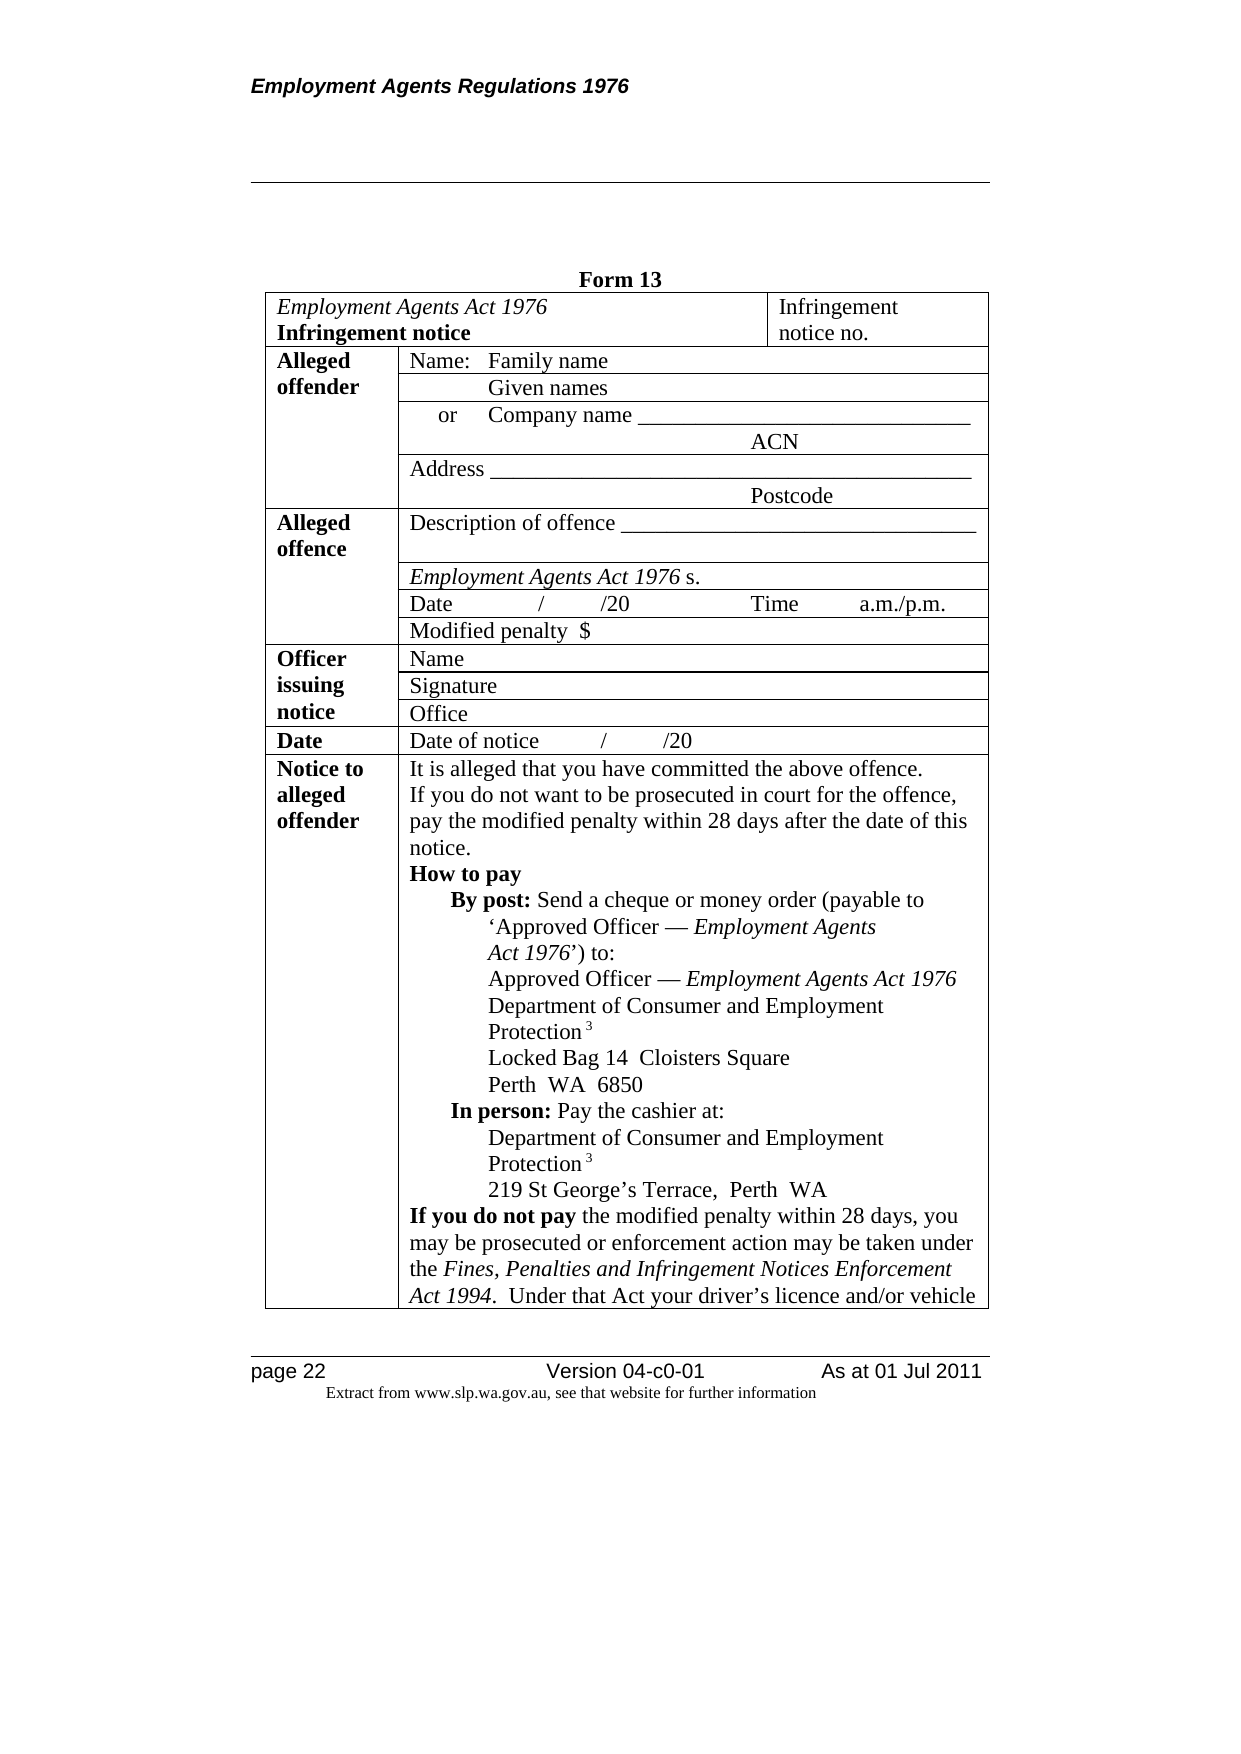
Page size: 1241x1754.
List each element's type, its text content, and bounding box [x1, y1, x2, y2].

table_cell Description of offence _______________________________ [399, 509, 988, 562]
table_cell Given names [399, 374, 988, 401]
table_cell Alleged offender [266, 347, 398, 508]
text Form 13 [251, 266, 990, 292]
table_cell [399, 755, 988, 1308]
table_cell Officer issuing notice [266, 645, 398, 726]
table_cell or Company name _____________________________ ACN [399, 402, 988, 454]
table_cell Name [399, 645, 988, 671]
table_cell Date / /20 Time a.m./p.m. [399, 590, 988, 617]
table_cell Date [266, 727, 398, 753]
table_cell Signature [399, 673, 988, 699]
table_header Infringement notice no. [768, 293, 988, 346]
table_cell Modified penalty $ [399, 618, 988, 644]
table_cell Address __________________________________________ Postcode [399, 455, 988, 508]
table_cell Name: Family name [399, 347, 988, 373]
table_header Employment Agents Act 1976 Infringement notice [266, 293, 767, 346]
table_cell Employment Agents Act 1976 s. [399, 563, 988, 589]
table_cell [266, 755, 398, 1308]
table_cell Date of notice / /20 [399, 727, 988, 753]
table_cell Office [399, 700, 988, 726]
table_cell Alleged offence [266, 509, 398, 644]
